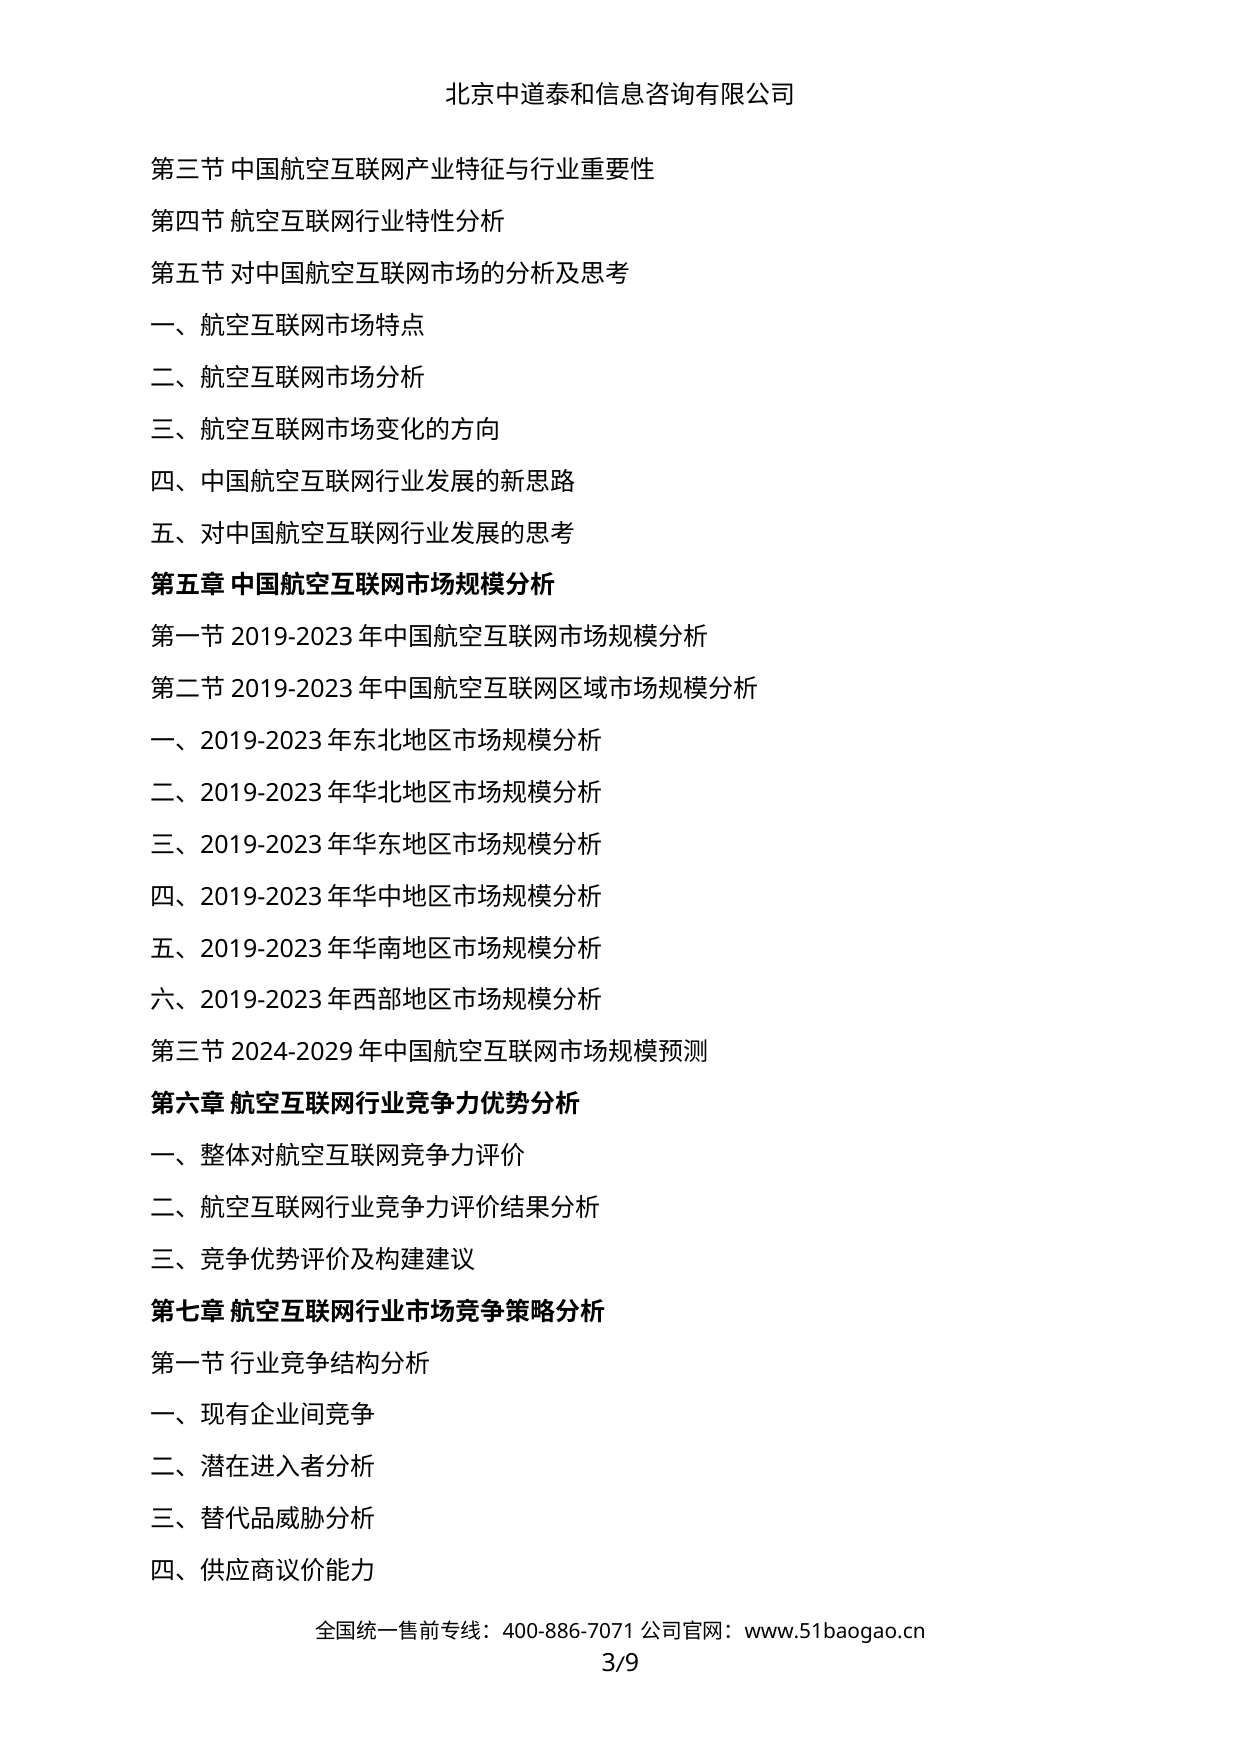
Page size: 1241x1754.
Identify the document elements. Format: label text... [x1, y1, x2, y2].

text 三、替代品威胁分析 [150, 1499, 1090, 1535]
text 一、2019-2023年东北地区市场规模分析 [150, 721, 1090, 757]
text 二、2019-2023年华北地区市场规模分析 [150, 772, 1090, 809]
text 第五章 中国航空互联网市场规模分析 [150, 565, 1090, 601]
text 四、供应商议价能力 [150, 1551, 1090, 1587]
text 五、对中国航空互联网行业发展的思考 [150, 513, 1090, 549]
text 第一节 行业竞争结构分析 [150, 1343, 1090, 1379]
text 二、航空互联网行业竞争力评价结果分析 [150, 1187, 1090, 1224]
text 一、航空互联网市场特点 [150, 306, 1090, 342]
text 第六章 航空互联网行业竞争力优势分析 [150, 1084, 1090, 1120]
text 三、航空互联网市场变化的方向 [150, 409, 1090, 446]
text 五、2019-2023年华南地区市场规模分析 [150, 928, 1090, 964]
text 一、整体对航空互联网竞争力评价 [150, 1136, 1090, 1172]
text 第五节 对中国航空互联网市场的分析及思考 [150, 254, 1090, 290]
text 第三节 中国航空互联网产业特征与行业重要性 [150, 150, 1090, 186]
text 第一节 2019-2023年中国航空互联网市场规模分析 [150, 617, 1090, 653]
text 二、航空互联网市场分析 [150, 357, 1090, 394]
text 三、竞争优势评价及构建建议 [150, 1239, 1090, 1276]
text 六、2019-2023年西部地区市场规模分析 [150, 980, 1090, 1016]
text 四、中国航空互联网行业发展的新思路 [150, 461, 1090, 497]
text 第三节 2024-2029年中国航空互联网市场规模预测 [150, 1032, 1090, 1068]
text 四、2019-2023年华中地区市场规模分析 [150, 876, 1090, 912]
text 三、2019-2023年华东地区市场规模分析 [150, 824, 1090, 861]
text 第二节 2019-2023年中国航空互联网区域市场规模分析 [150, 669, 1090, 705]
text 第四节 航空互联网行业特性分析 [150, 202, 1090, 238]
text 二、潜在进入者分析 [150, 1447, 1090, 1483]
text 一、现有企业间竞争 [150, 1395, 1090, 1431]
text 第七章 航空互联网行业市场竞争策略分析 [150, 1291, 1090, 1327]
